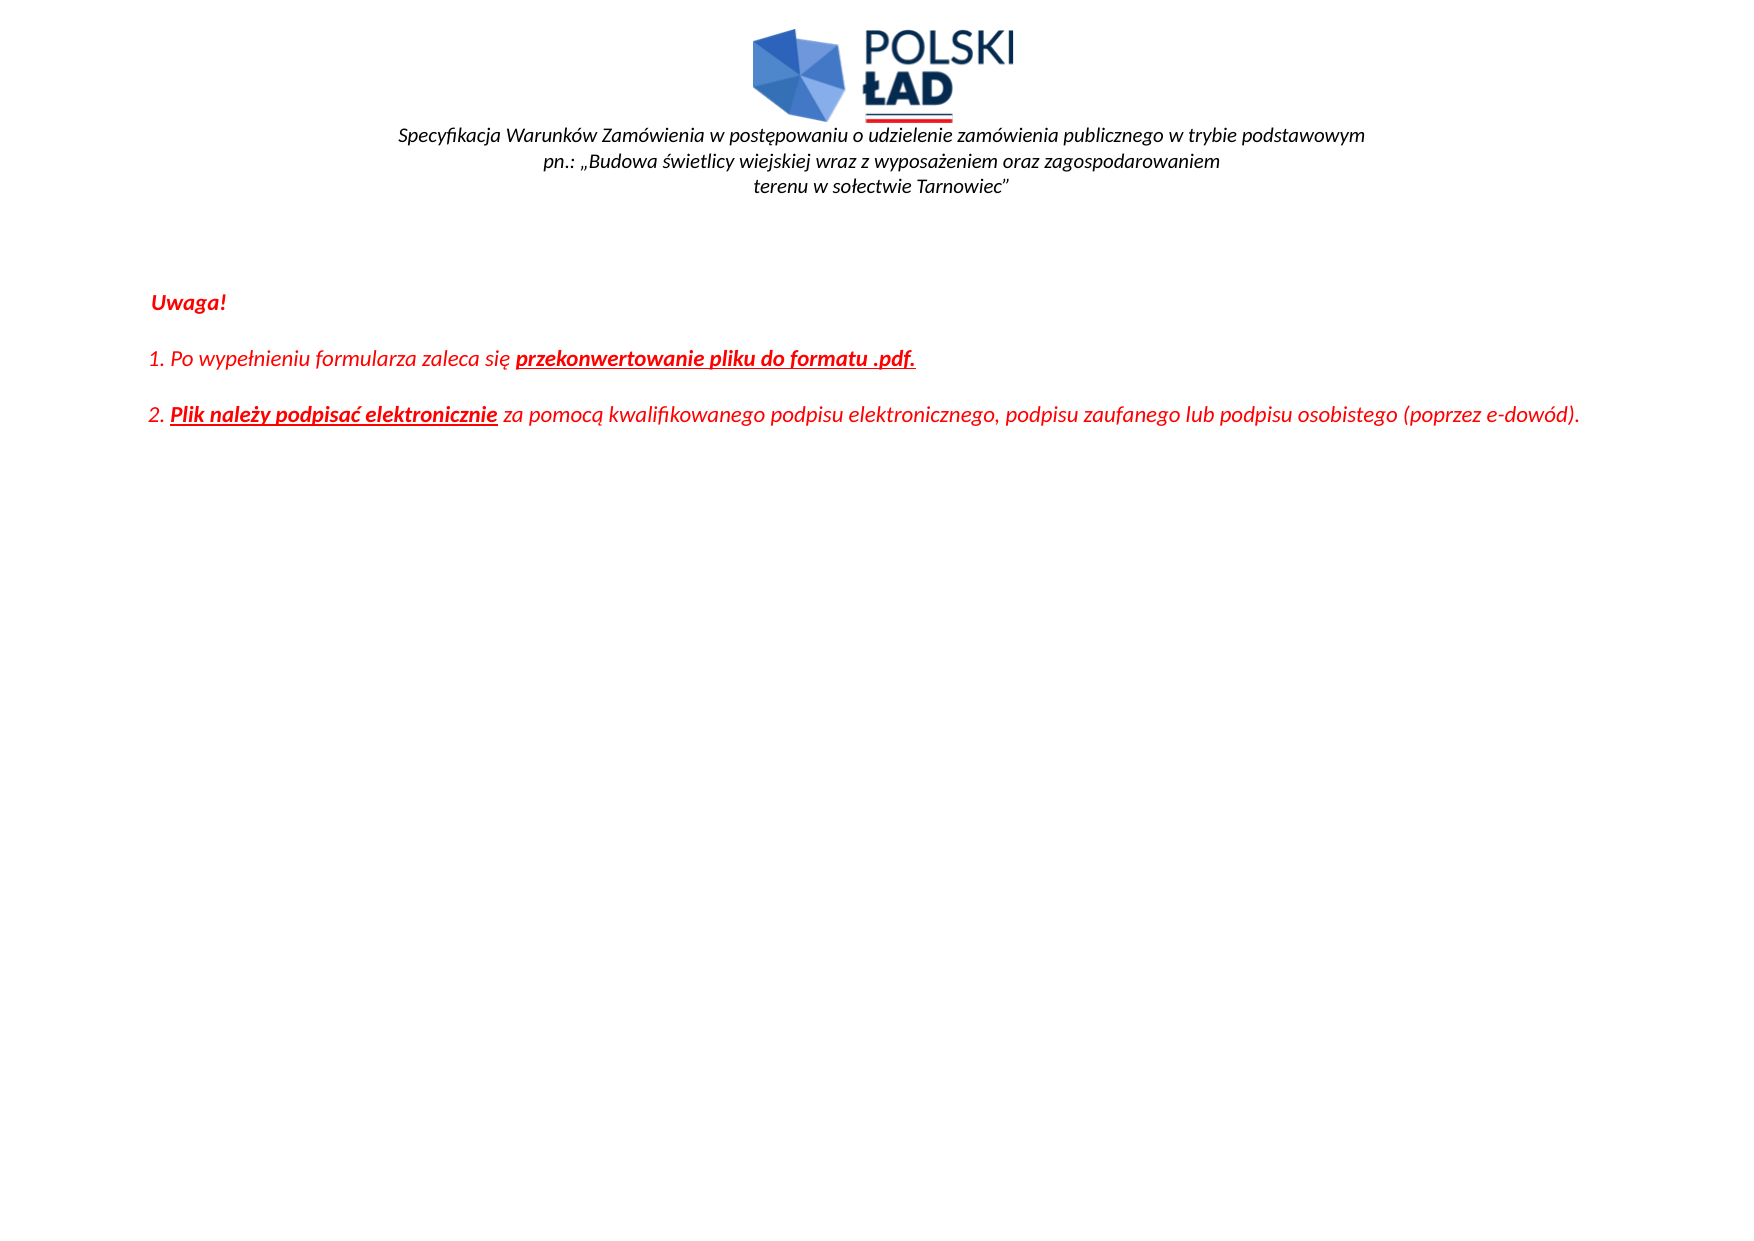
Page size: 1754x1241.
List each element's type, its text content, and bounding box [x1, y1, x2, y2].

text 1. Po wypełnieniu formularza zaleca się przekonwertowanie pliku do formatu .pdf. [148, 344, 1606, 372]
text Uwaga! [151, 288, 1606, 316]
text 2. Plik należy podpisać elektronicznie za pomocą kwalifikowanego podpisu elektronicznego, podpisu zaufanego lub podpisu osobistego (poprzez e-dowód). [148, 400, 1606, 428]
picture [753, 29, 1014, 123]
